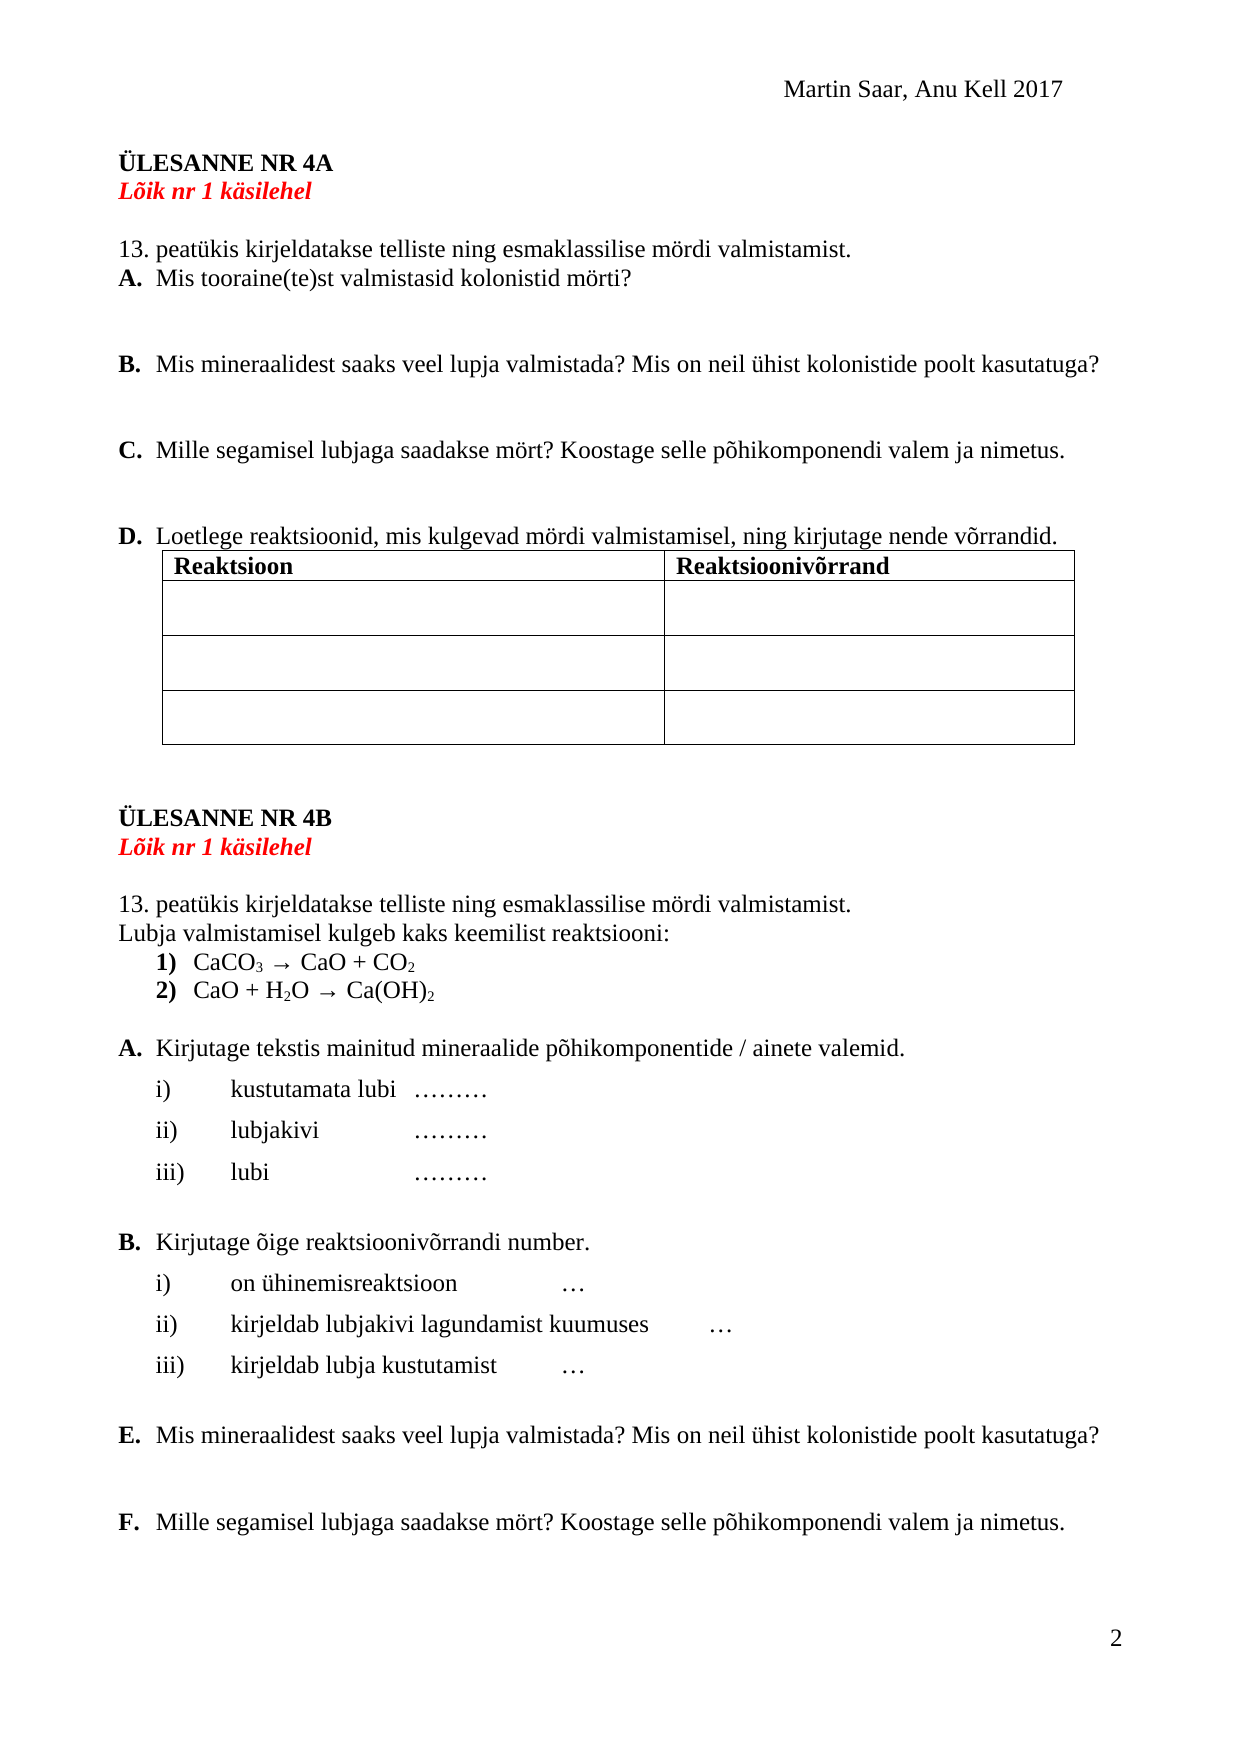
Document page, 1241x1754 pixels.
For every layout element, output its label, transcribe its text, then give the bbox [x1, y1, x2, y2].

list Mis mineraalidest saaks veel lupja valmistada? Mis on neil ühist kolonistide poolt kasutatuga? [118, 349, 1122, 378]
list lubi ……… [155, 1157, 1122, 1185]
list kirjeldab lubjakivi lagundamist kuumuses … [155, 1309, 1122, 1338]
text 13. peatükis kirjeldatakse telliste ning esmaklassilise mördi valmistamist. [118, 234, 1122, 263]
text ÜLESANNE NR 4A [118, 148, 1122, 176]
table_cell [163, 636, 664, 689]
table_header Reaktsioon [163, 551, 664, 580]
text ÜLESANNE NR 4B [118, 803, 1122, 832]
list CaO + H2O → Ca(OH)2 [156, 975, 1122, 1004]
table_cell [665, 691, 1074, 744]
table_cell [665, 581, 1074, 635]
list Mille segamisel lubjaga saadakse mört? Koostage selle põhikomponendi valem ja nimetus. [118, 1507, 1122, 1535]
list Kirjutage tekstis mainitud mineraalide põhikomponentide / ainete valemid. [118, 1033, 1122, 1062]
text 13. peatükis kirjeldatakse telliste ning esmaklassilise mördi valmistamist. [118, 889, 1122, 918]
list kustutamata lubi ……… [155, 1074, 1122, 1103]
list on ühinemisreaktsioon … [155, 1268, 1122, 1297]
list Mille segamisel lubjaga saadakse mört? Koostage selle põhikomponendi valem ja nimetus. [118, 435, 1122, 464]
text Lõik nr 1 käsilehel [118, 832, 1122, 860]
list CaCO3 → CaO + CO2 [156, 947, 1122, 975]
table_cell [163, 691, 664, 744]
list lubjakivi ……… [155, 1115, 1122, 1144]
text Lubja valmistamisel kulgeb kaks keemilist reaktsiooni: [118, 918, 1122, 947]
table_header Reaktsioonivõrrand [665, 551, 1074, 580]
table_cell [665, 636, 1074, 689]
list Mis mineraalidest saaks veel lupja valmistada? Mis on neil ühist kolonistide poolt kasutatuga? [118, 1420, 1122, 1449]
table_cell [163, 581, 664, 635]
list kirjeldab lubja kustutamist … [155, 1350, 1122, 1379]
list Loetlege reaktsioonid, mis kulgevad mördi valmistamisel, ning kirjutage nende võrrandid. [118, 521, 1122, 550]
list Mis tooraine(te)st valmistasid kolonistid mörti? [118, 263, 1122, 291]
text Lõik nr 1 käsilehel [118, 176, 1122, 205]
list Kirjutage õige reaktsioonivõrrandi number. [118, 1227, 1122, 1255]
